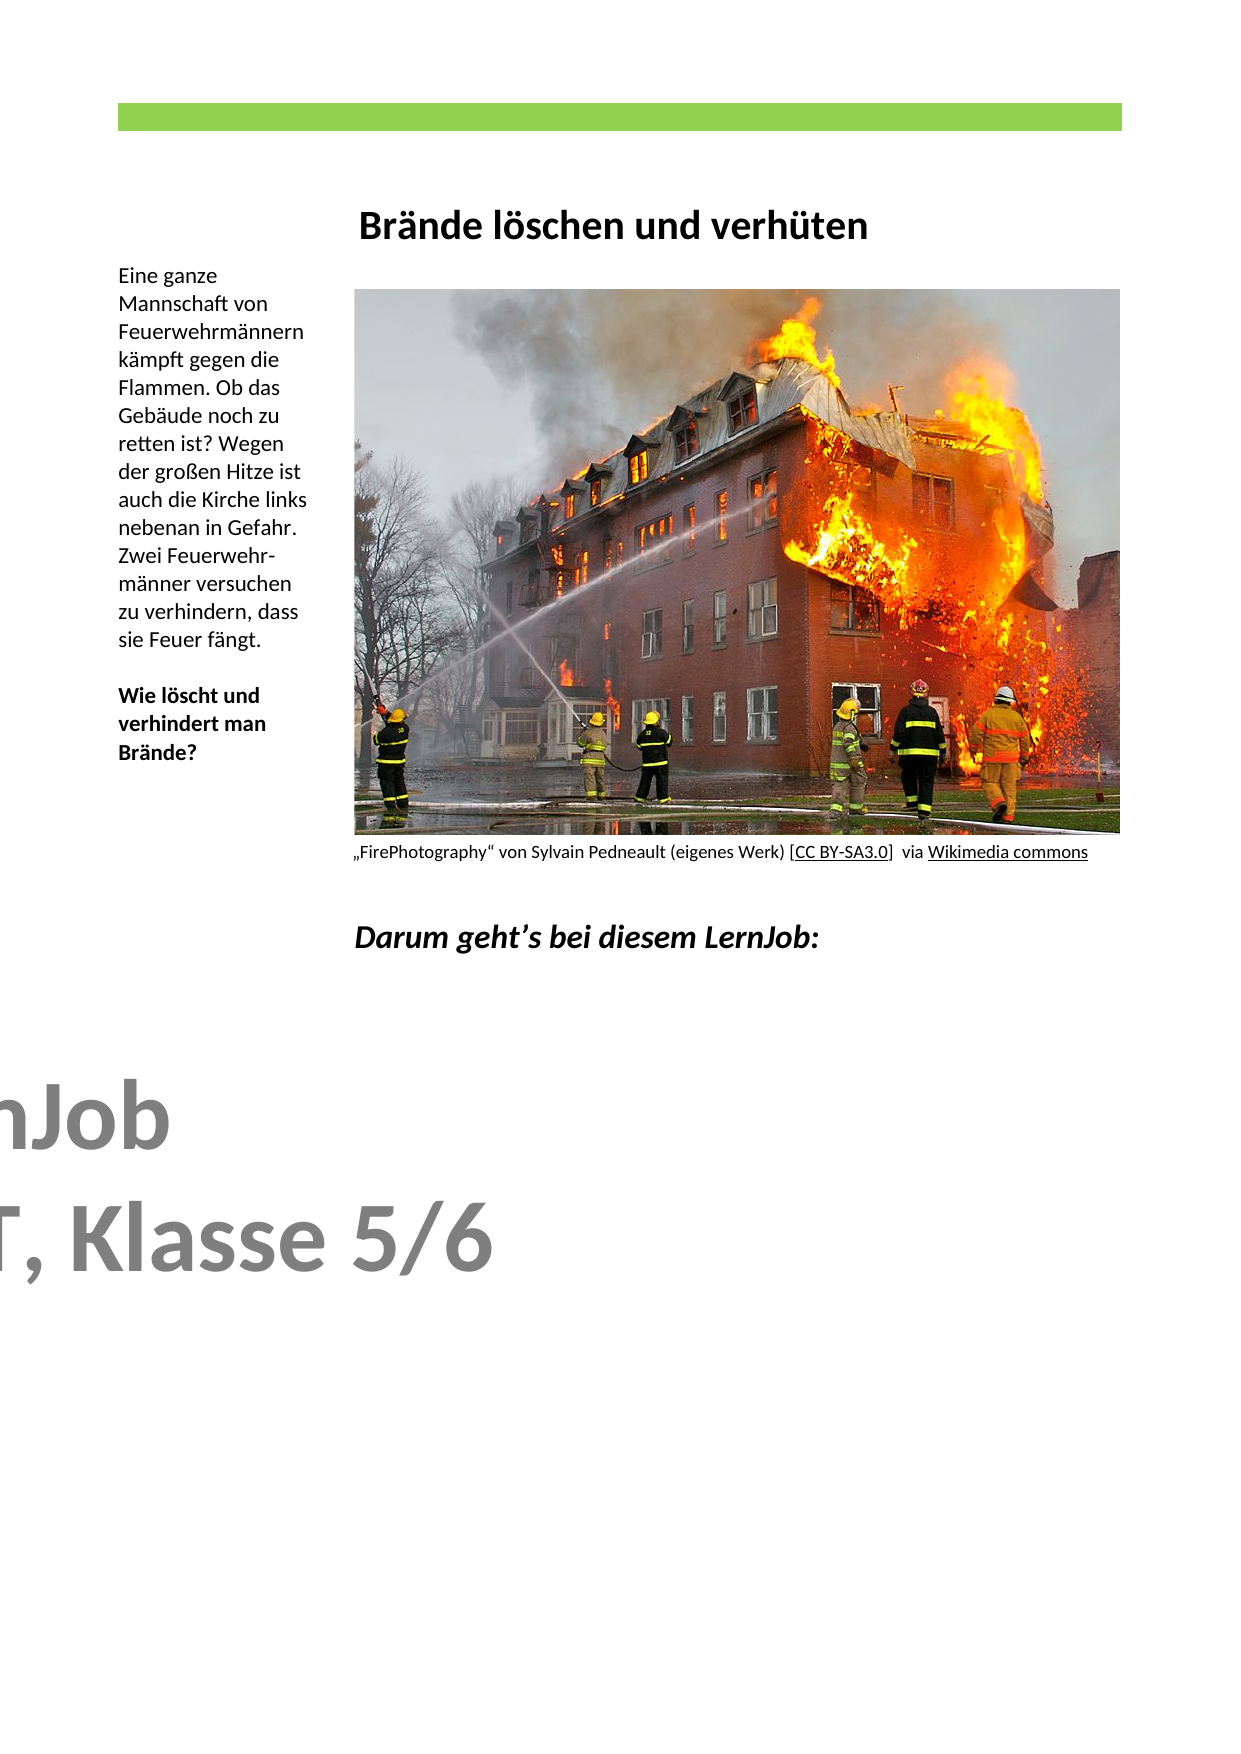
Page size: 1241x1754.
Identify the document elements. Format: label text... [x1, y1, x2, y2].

text Eine ganze Mannschaft von Feuerwehrmännern kämpft gegen die Flammen. Ob das Gebäude noch zu retten ist? Wegen der großen Hitze ist auch die Kirche links nebenan in Gefahr. Zwei Feuerwehr-männer versuchen zu verhindern, dass sie Feuer fängt. [118, 261, 310, 653]
text Darum geht’s bei diesem LernJob: [354, 916, 1122, 957]
text Wie löscht und verhindert man Brände? [118, 682, 310, 766]
picture [354, 289, 1120, 835]
